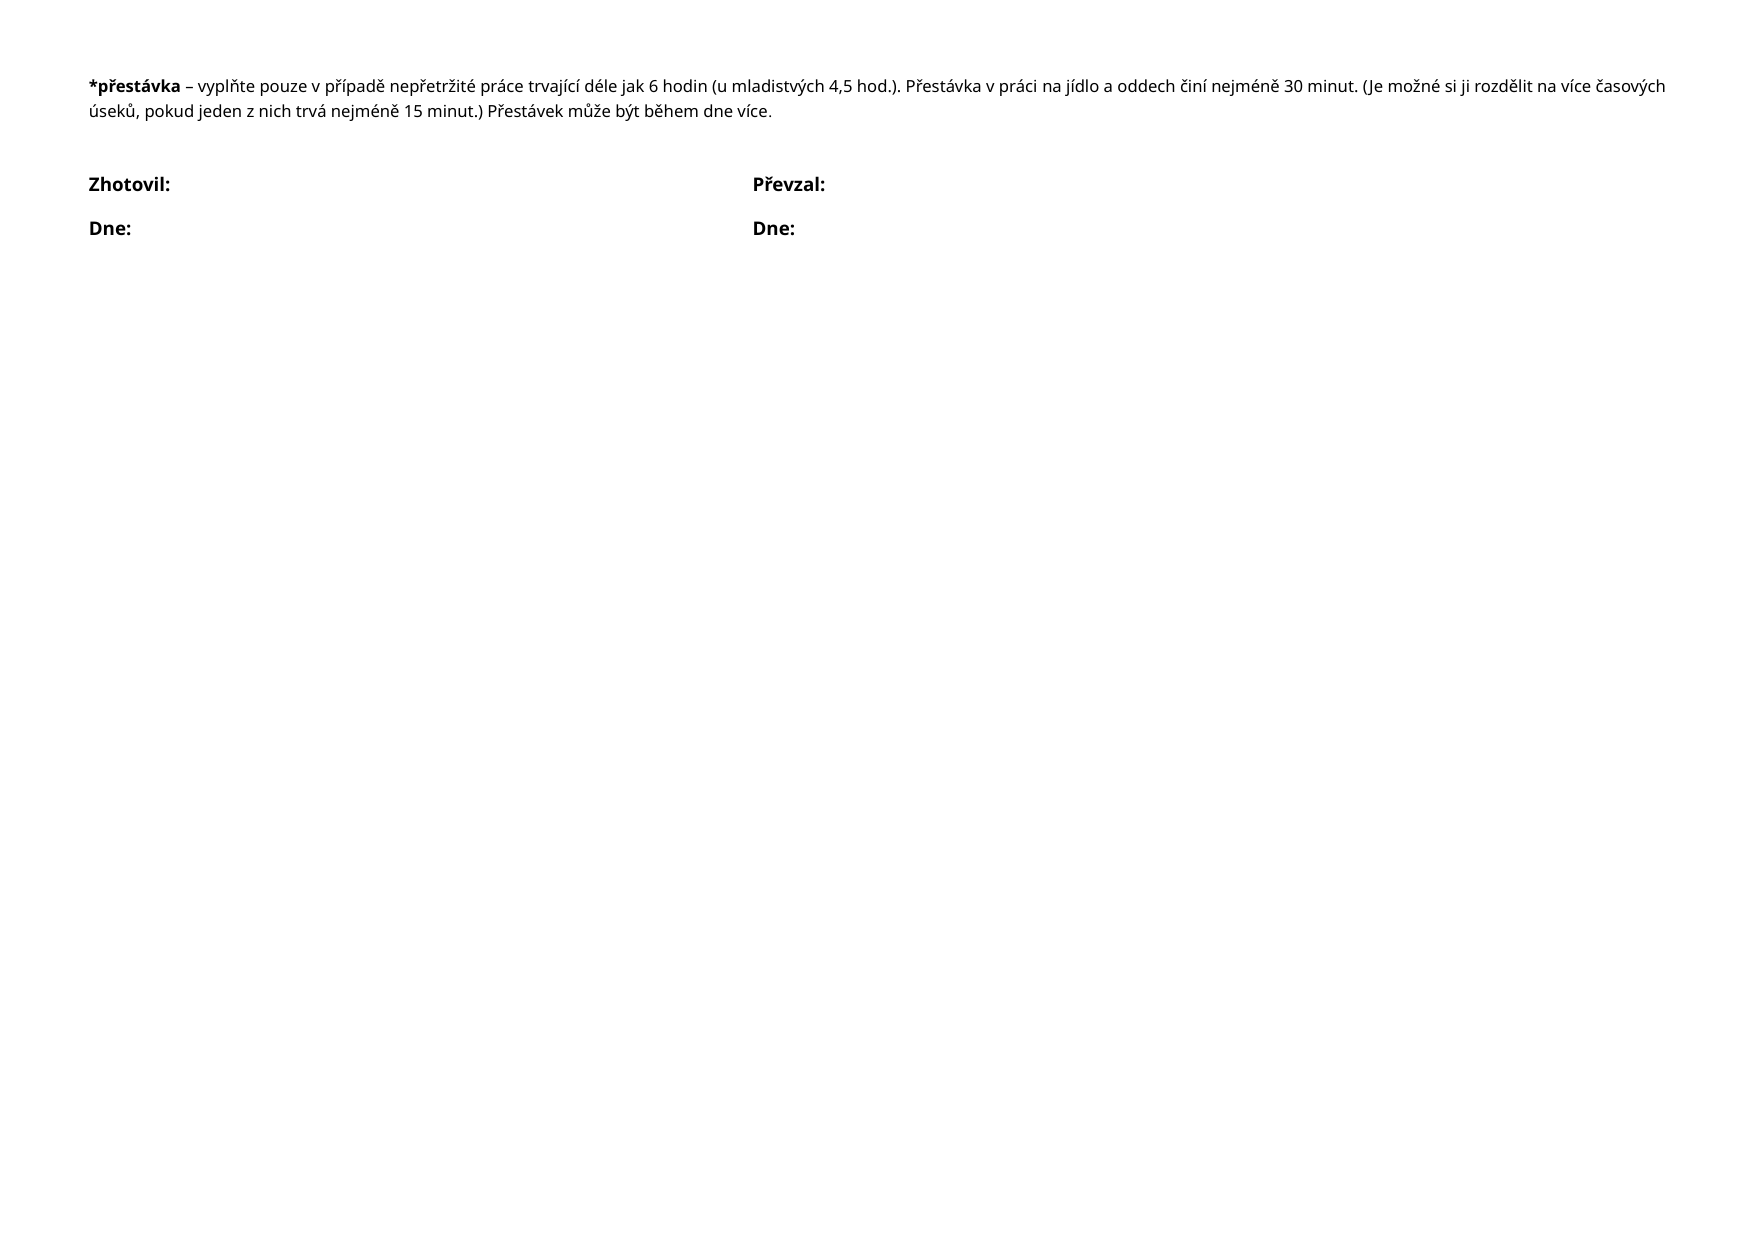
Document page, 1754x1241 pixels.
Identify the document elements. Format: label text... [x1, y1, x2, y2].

text Dne: Dne: [89, 215, 1679, 241]
text *přestávka – vyplňte pouze v případě nepřetržité práce trvající déle jak 6 hodin (u mladistvých 4,5 hod.). Přestávka v práci na jídlo a oddech činí nejméně 30 minut. (Je možné si ji rozdělit na více časových úseků, pokud jeden z nich trvá nejméně 15 minut.) Přestávek může být během dne více. [89, 75, 1679, 152]
text Zhotovil: Převzal: [89, 171, 1679, 197]
